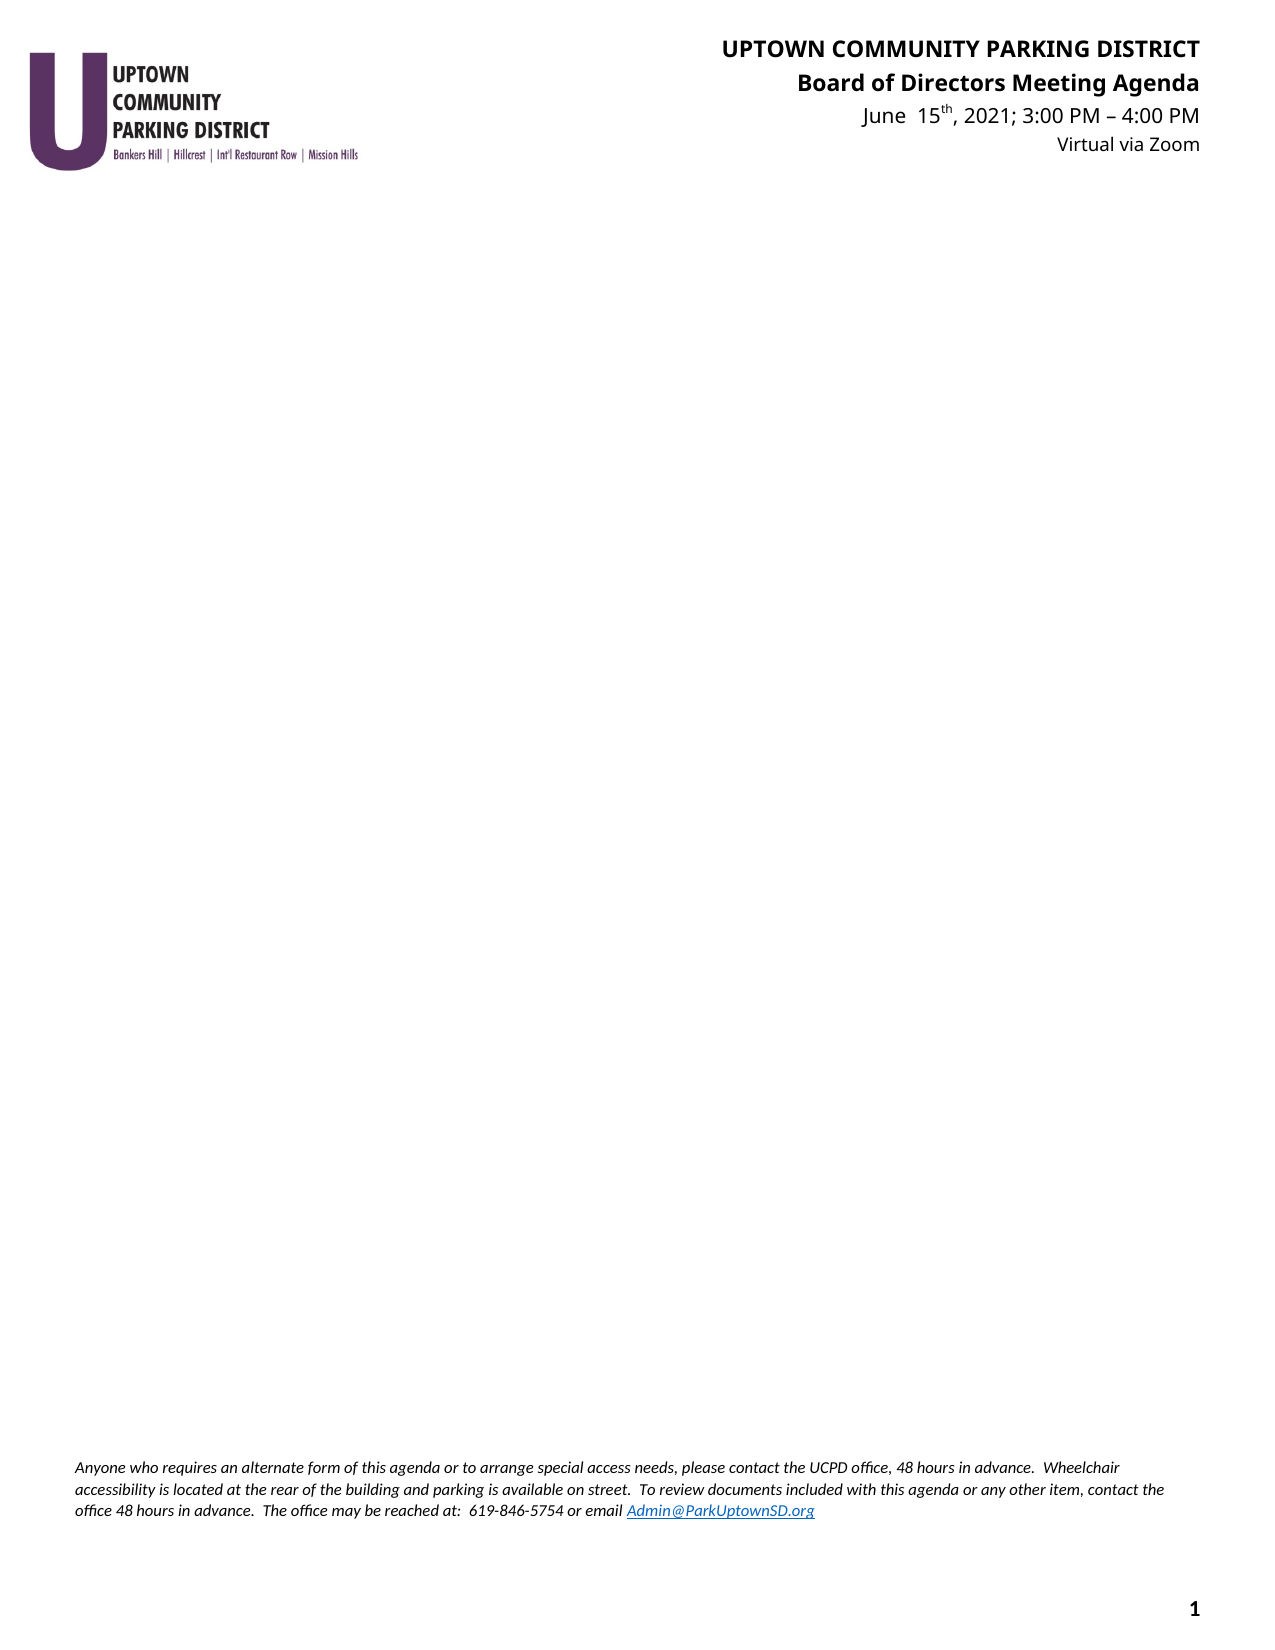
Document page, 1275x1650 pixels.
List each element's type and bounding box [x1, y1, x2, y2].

picture [19, 43, 367, 174]
